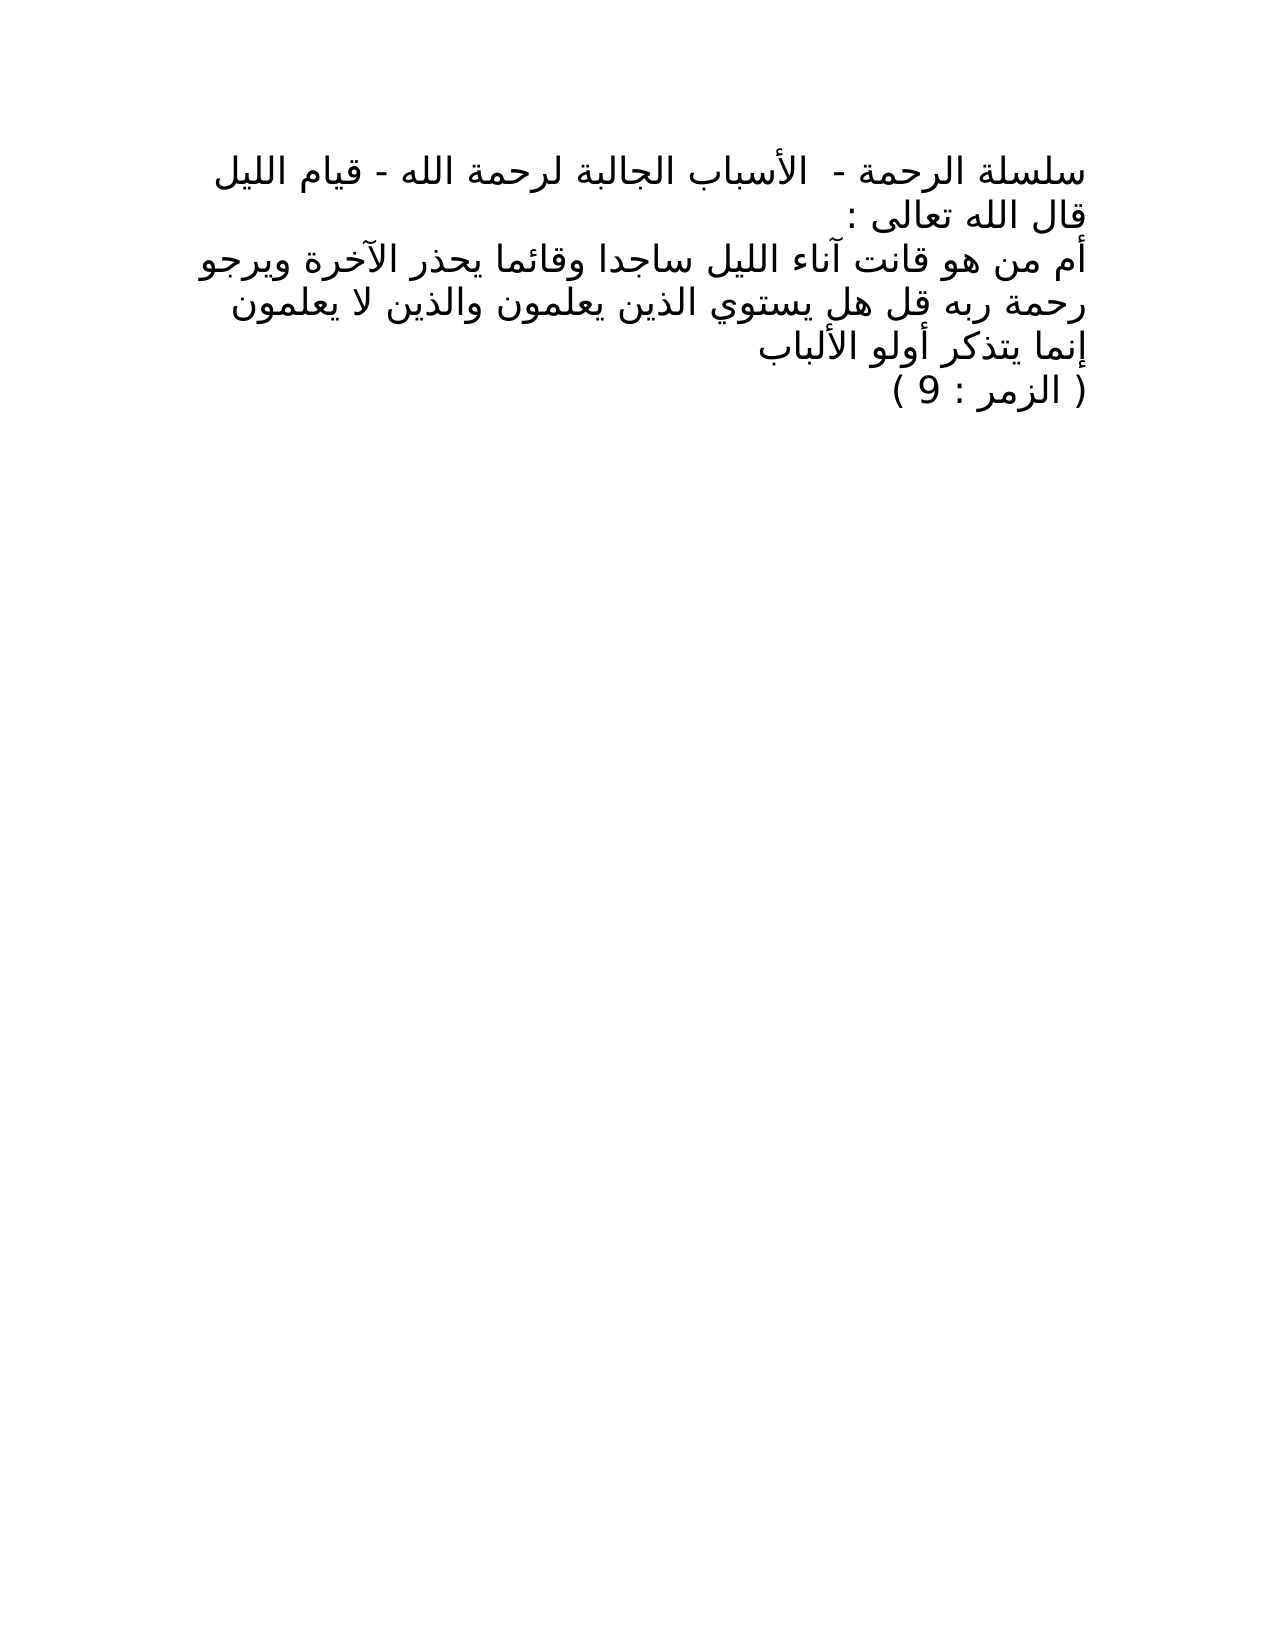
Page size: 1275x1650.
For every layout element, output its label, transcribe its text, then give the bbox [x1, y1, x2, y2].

text سلسلة الرحمة - الأسباب الجالبة لرحمة الله - قيام الليل [187, 150, 1087, 194]
text قال الله تعالى : [187, 194, 1087, 237]
text ( الزمر : 9 ) [187, 368, 1087, 412]
text أم من هو قانت آناء الليل ساجدا وقائما يحذر الآخرة ويرجو رحمة ربه قل هل يستوي الذين يعلمون والذين لا يعلمون إنما يتذكر أولو الألباب [187, 237, 1087, 368]
